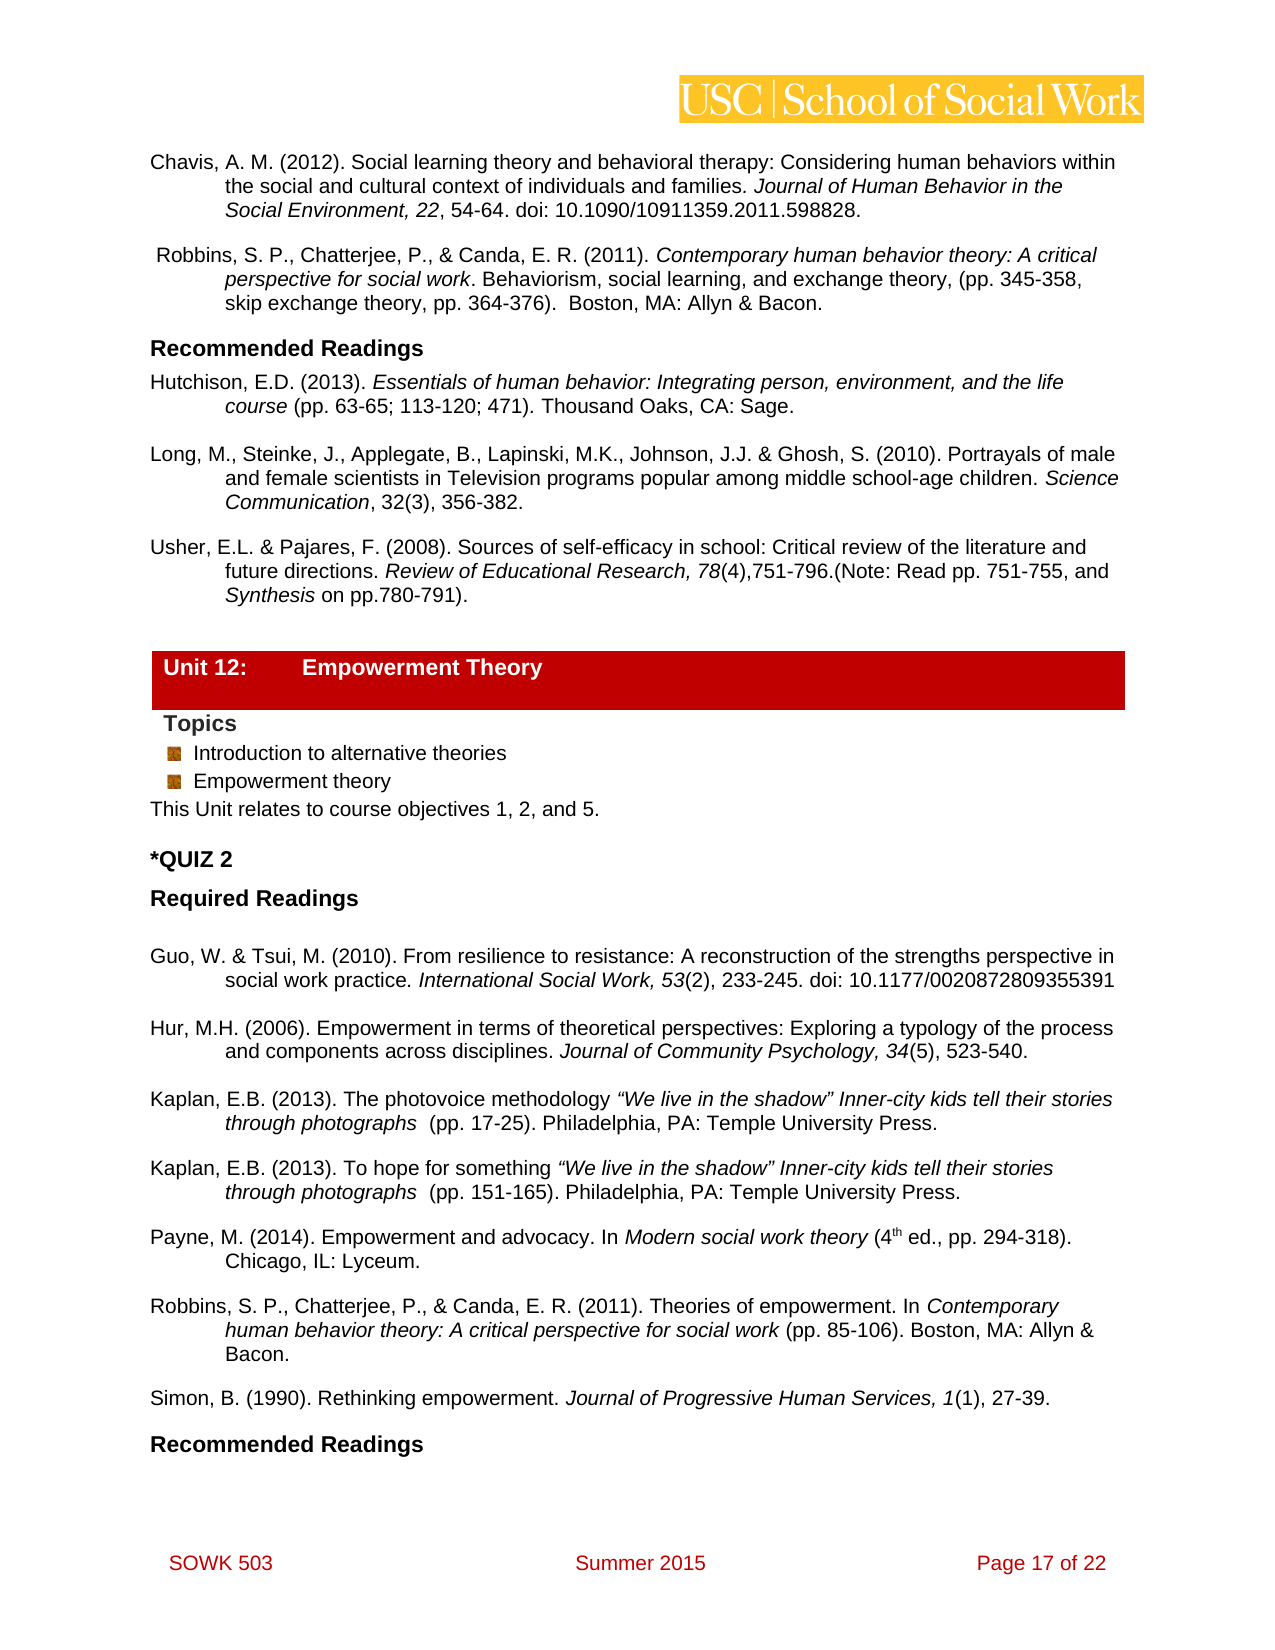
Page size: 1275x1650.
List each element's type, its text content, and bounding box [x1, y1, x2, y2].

text Chavis, A. M. (2012). Social learning theory and behavioral therapy: Considering human behaviors within the social and cultural context of individuals and families. Journal of Human Behavior in the Social Environment, 22, 54-64. doi: 10.1090/10911359.2011.598828. [150, 150, 1125, 222]
table_cell Introduction to alternative theories Empowerment theory [152, 737, 1125, 797]
subtitle Recommended Readings [150, 1431, 1125, 1457]
text Robbins, S. P., Chatterjee, P., & Canda, E. R. (2011). Theories of empowerment. In Contemporary human behavior theory: A critical perspective for social work (pp. 85-106). Boston, MA: Allyn & Bacon. [150, 1293, 1125, 1365]
text Guo, W. & Tsui, M. (2010). From resilience to resistance: A reconstruction of the strengths perspective in [150, 943, 1125, 967]
picture [164, 743, 181, 761]
text Robbins, S. P., Chatterjee, P., & Canda, E. R. (2011). Contemporary human behavior theory: A critical perspective for social work. Behaviorism, social learning, and exchange theory, (pp. 345-358, skip exchange theory, pp. 364-376). Boston, MA: Allyn & Bacon. [150, 243, 1125, 314]
subtitle Required Readings [150, 885, 1125, 911]
subtitle Recommended Readings [150, 335, 1125, 362]
text Simon, B. (1990). Rethinking empowerment. Journal of Progressive Human Services, 1(1), 27-39. [150, 1386, 1125, 1410]
picture [164, 771, 181, 789]
text Usher, E.L. & Pajares, F. (2008). Sources of self-efficacy in school: Critical review of the literature and future directions. Review of Educational Research, 78(4),751-796.(Note: Read pp. 751-755, and Synthesis on pp.780-791). [150, 535, 1125, 607]
text Payne, M. (2014). Empowerment and advocacy. In Modern social work theory (4th ed., pp. 294-318). Chicago, IL: Lyceum. [150, 1225, 1125, 1273]
text social work practice. International Social Work, 53(2), 233-245. doi: 10.1177/0020872809355391 [150, 967, 1125, 991]
text Kaplan, E.B. (2013). To hope for something “We live in the shadow” Inner-city kids tell their stories through photographs (pp. 151-165). Philadelphia, PA: Temple University Press. [150, 1156, 1125, 1204]
table_cell Topics [152, 710, 1125, 737]
text Hur, M.H. (2006). Empowerment in terms of theoretical perspectives: Exploring a typology of the process [150, 1015, 1125, 1039]
table_header [880, 651, 1125, 710]
text course (pp. 63-65; 113-120; 471). Thousand Oaks, CA: Sage. [150, 394, 1125, 418]
text This Unit relates to course objectives 1, 2, and 5. [150, 797, 1125, 821]
table_header Unit 12: Empowerment Theory [152, 651, 880, 710]
subtitle *QUIZ 2 [150, 846, 1125, 872]
text Kaplan, E.B. (2013). The photovoice methodology “We live in the shadow” Inner-city kids tell their stories through photographs (pp. 17-25). Philadelphia, PA: Temple University Press. [150, 1087, 1125, 1135]
text and components across disciplines. Journal of Community Psychology, 34(5), 523-540. [150, 1039, 1125, 1063]
picture [679, 75, 1144, 123]
text Hutchison, E.D. (2013). Essentials of human behavior: Integrating person, environment, and the life [150, 370, 1125, 394]
text Long, M., Steinke, J., Applegate, B., Lapinski, M.K., Johnson, J.J. & Ghosh, S. (2010). Portrayals of male and female scientists in Television programs popular among middle school-age children. Science Communication, 32(3), 356-382. [150, 442, 1125, 514]
